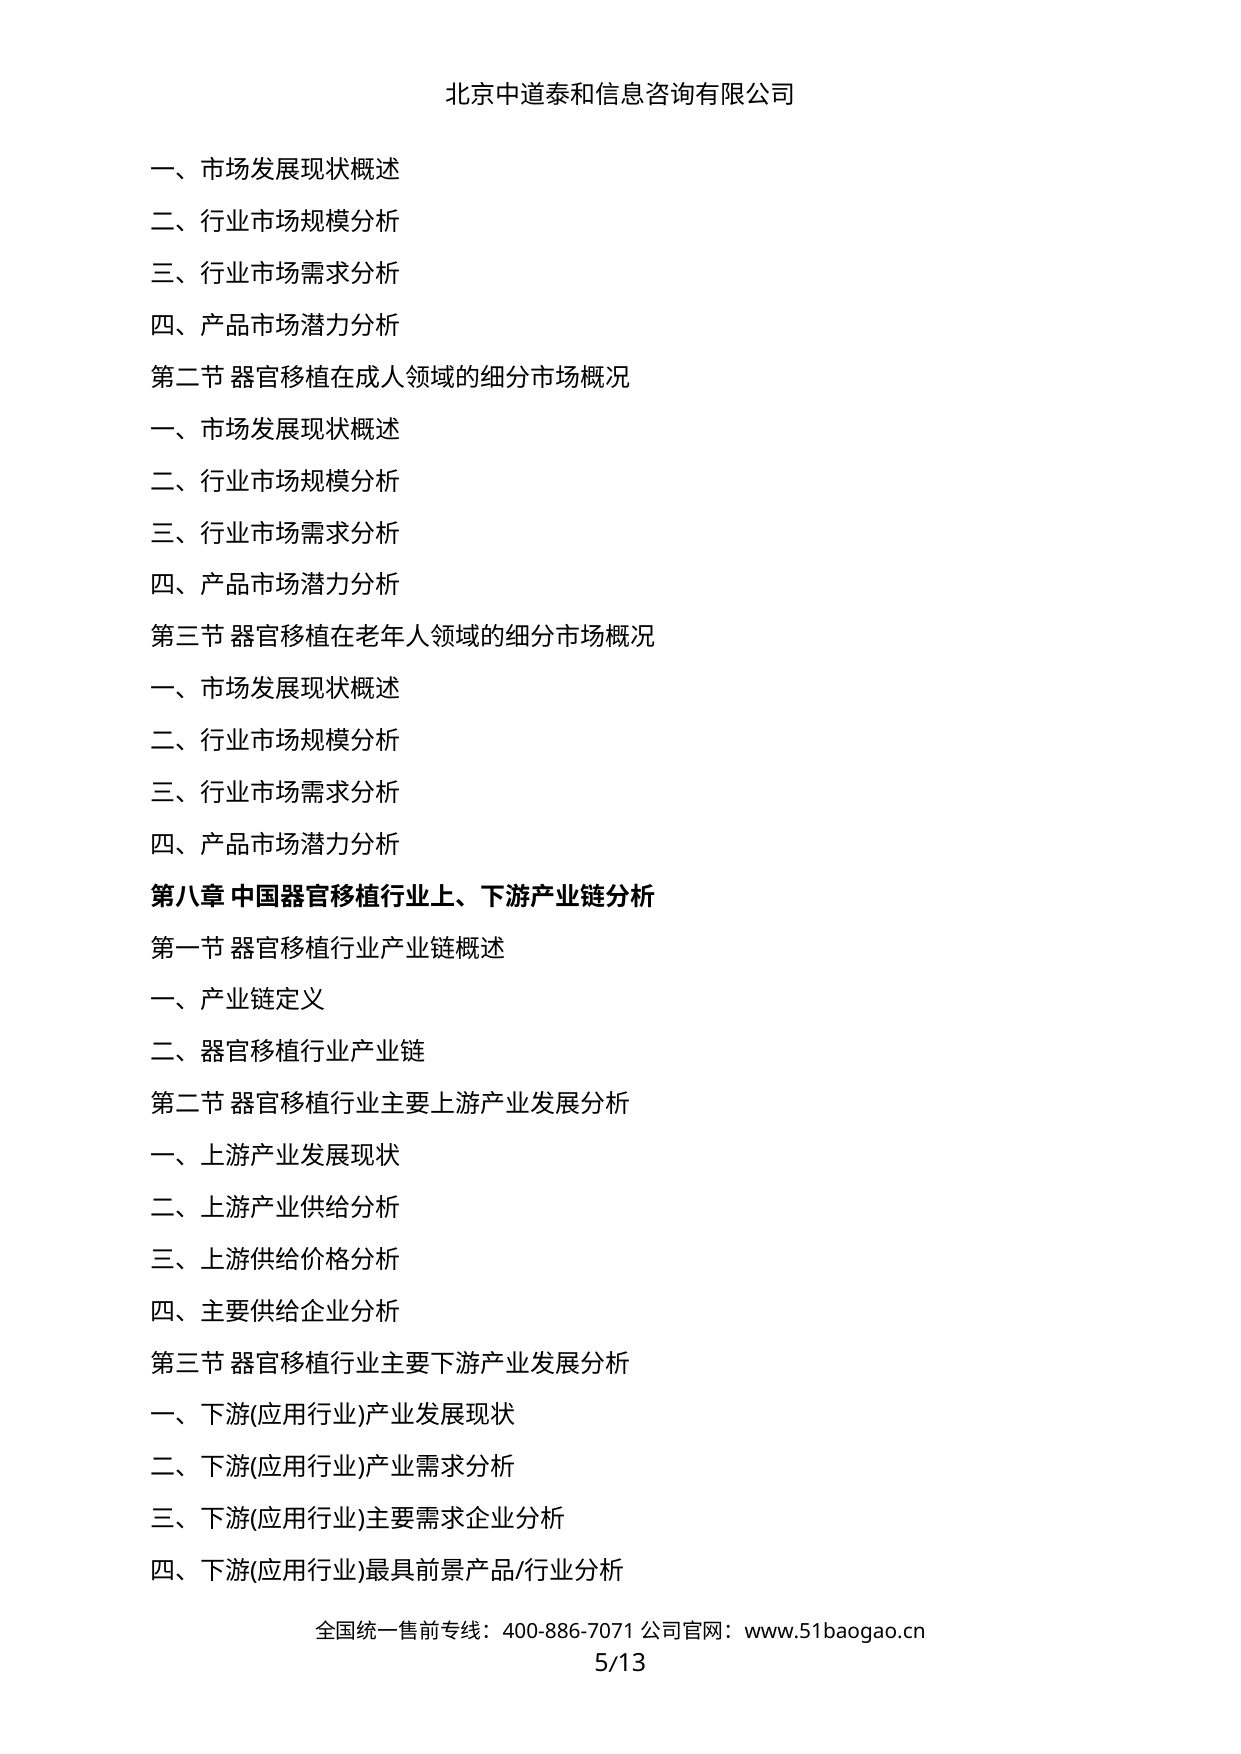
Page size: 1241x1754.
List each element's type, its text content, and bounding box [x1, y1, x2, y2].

text 一、产业链定义 [150, 980, 1090, 1016]
text 四、产品市场潜力分析 [150, 306, 1090, 342]
text 第三节 器官移植在老年人领域的细分市场概况 [150, 617, 1090, 653]
text 四、主要供给企业分析 [150, 1291, 1090, 1327]
text 一、下游(应用行业)产业发展现状 [150, 1395, 1090, 1431]
text 一、市场发展现状概述 [150, 150, 1090, 186]
text 一、上游产业发展现状 [150, 1136, 1090, 1172]
text 四、下游(应用行业)最具前景产品/行业分析 [150, 1551, 1090, 1587]
text 第二节 器官移植在成人领域的细分市场概况 [150, 357, 1090, 394]
text 三、行业市场需求分析 [150, 772, 1090, 809]
text 二、行业市场规模分析 [150, 721, 1090, 757]
text 三、行业市场需求分析 [150, 513, 1090, 549]
text 一、市场发展现状概述 [150, 409, 1090, 446]
text 四、产品市场潜力分析 [150, 565, 1090, 601]
text 一、市场发展现状概述 [150, 669, 1090, 705]
text 三、行业市场需求分析 [150, 254, 1090, 290]
text 第二节 器官移植行业主要上游产业发展分析 [150, 1084, 1090, 1120]
text 三、上游供给价格分析 [150, 1239, 1090, 1276]
text 二、上游产业供给分析 [150, 1187, 1090, 1224]
text 第三节 器官移植行业主要下游产业发展分析 [150, 1343, 1090, 1379]
text 三、下游(应用行业)主要需求企业分析 [150, 1499, 1090, 1535]
text 第一节 器官移植行业产业链概述 [150, 928, 1090, 964]
text 第八章 中国器官移植行业上、下游产业链分析 [150, 876, 1090, 912]
text 二、行业市场规模分析 [150, 202, 1090, 238]
text 四、产品市场潜力分析 [150, 824, 1090, 861]
text 二、器官移植行业产业链 [150, 1032, 1090, 1068]
text 二、行业市场规模分析 [150, 461, 1090, 497]
text 二、下游(应用行业)产业需求分析 [150, 1447, 1090, 1483]
